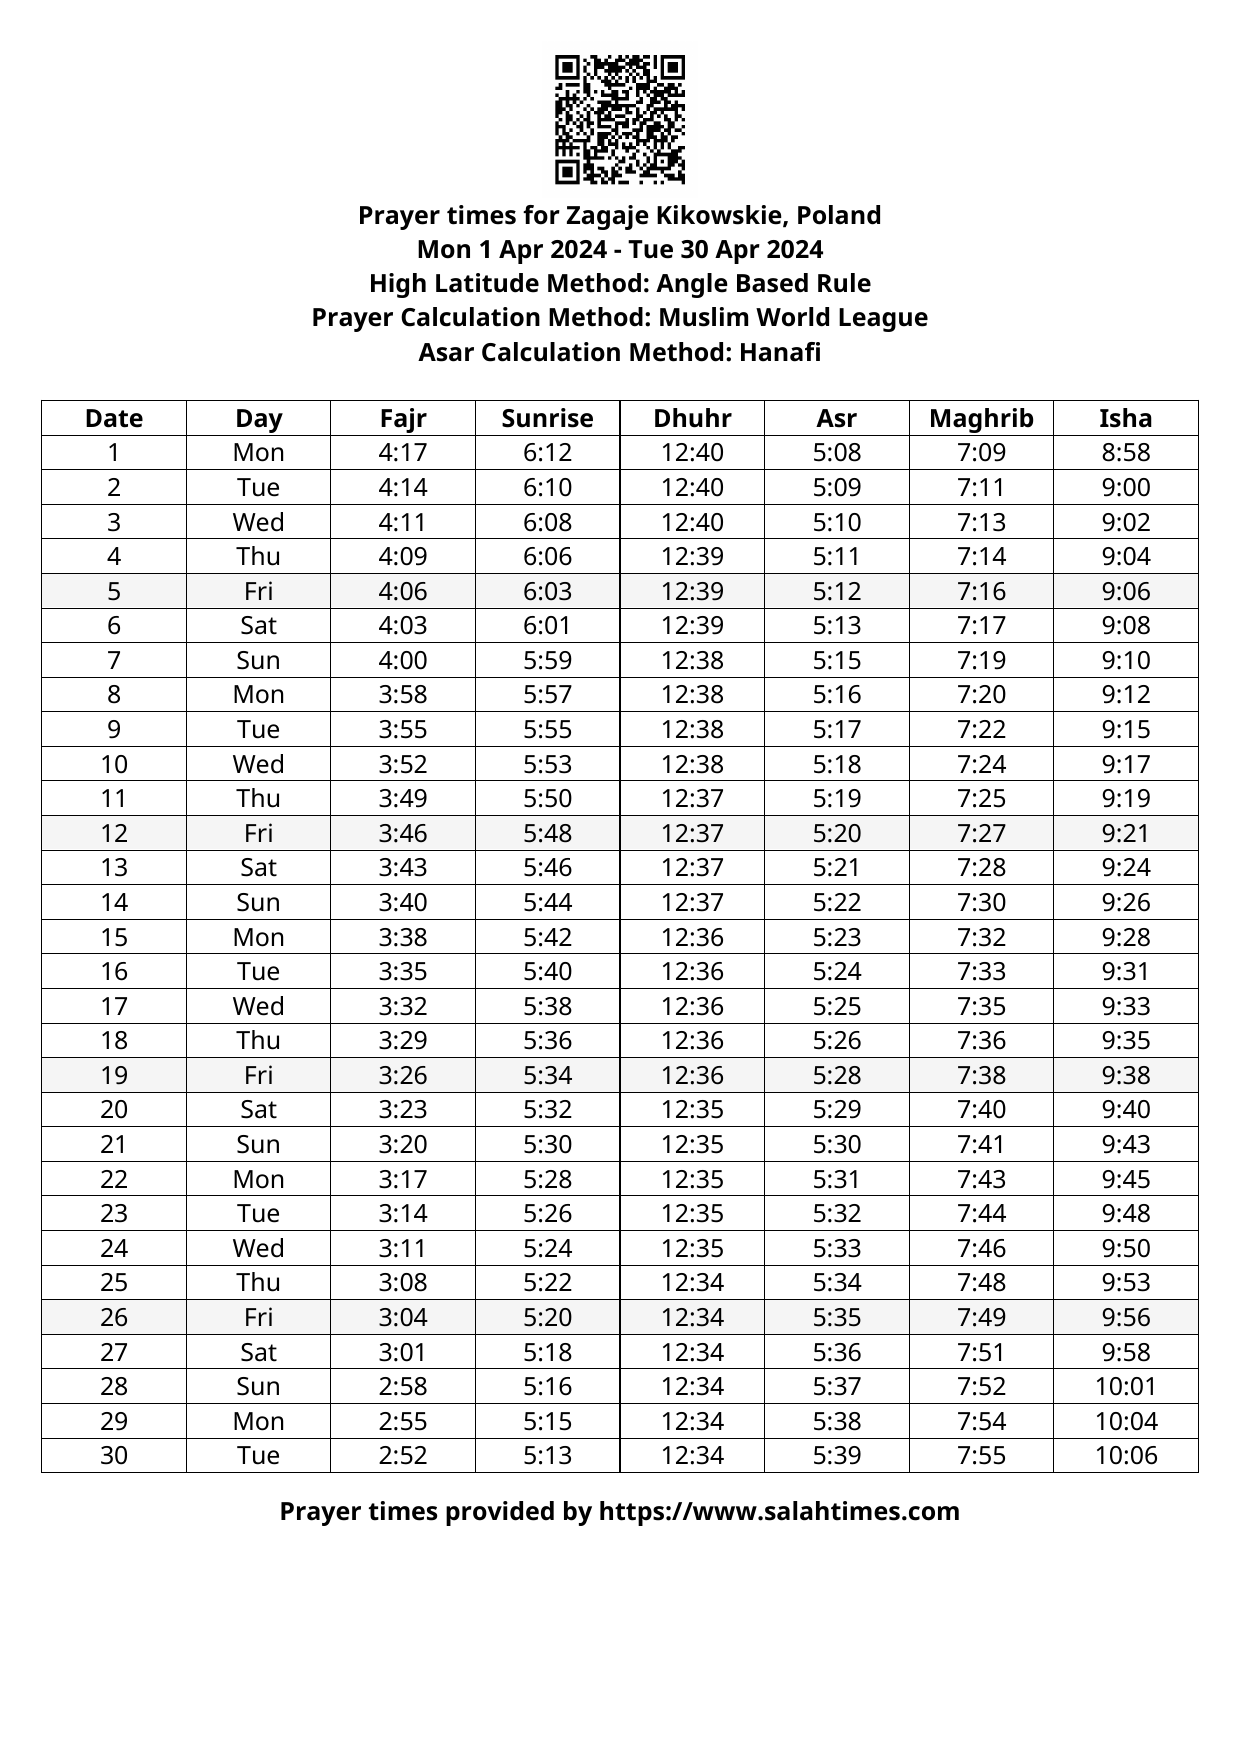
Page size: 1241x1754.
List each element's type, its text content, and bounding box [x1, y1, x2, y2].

table_cell 29 [42, 1404, 186, 1437]
table_cell 5:37 [765, 1369, 909, 1403]
table_cell 12:35 [621, 1231, 764, 1264]
table_cell 6:03 [476, 574, 619, 607]
table_cell 9:19 [1054, 781, 1198, 815]
table_cell 7:35 [910, 989, 1053, 1022]
table_cell 7 [42, 643, 186, 677]
table_cell 7:48 [910, 1266, 1053, 1299]
table_cell 25 [42, 1266, 186, 1299]
table_header Asr [765, 401, 909, 434]
table_cell 7:46 [910, 1231, 1053, 1264]
table_cell 7:28 [910, 851, 1053, 884]
text Mon 1 Apr 2024 - Tue 30 Apr 2024 [42, 232, 1198, 266]
table_cell 4:03 [331, 609, 475, 642]
table_cell 12:35 [621, 1093, 764, 1126]
table_cell 3:32 [331, 989, 475, 1022]
table_cell 3:49 [331, 781, 475, 815]
table_cell 5:20 [476, 1300, 619, 1334]
table_cell 12:34 [621, 1300, 764, 1334]
table_cell 12:37 [621, 816, 764, 849]
table_cell 3:17 [331, 1162, 475, 1195]
table_cell 12:35 [621, 1162, 764, 1195]
table_cell 12:39 [621, 574, 764, 607]
table_cell 5:32 [476, 1093, 619, 1126]
table_cell Wed [187, 505, 330, 538]
table_cell 9:58 [1054, 1335, 1198, 1368]
table_cell 5:31 [765, 1162, 909, 1195]
table_cell 5:48 [476, 816, 619, 849]
table_cell 5:50 [476, 781, 619, 815]
table_cell 30 [42, 1439, 186, 1472]
table_cell Wed [187, 989, 330, 1022]
table_cell 5:12 [765, 574, 909, 607]
table_cell 5:46 [476, 851, 619, 884]
table_cell Sat [187, 1335, 330, 1368]
table_cell 5:13 [476, 1439, 619, 1472]
table_cell 9:50 [1054, 1231, 1198, 1264]
table_cell 28 [42, 1369, 186, 1403]
table_cell 7:54 [910, 1404, 1053, 1437]
table_cell 9:56 [1054, 1300, 1198, 1334]
table_cell 12 [42, 816, 186, 849]
table_cell 5:18 [765, 747, 909, 780]
table_header Sunrise [476, 401, 619, 434]
text Prayer Calculation Method: Muslim World League [42, 300, 1198, 334]
table_cell 12:38 [621, 747, 764, 780]
table_cell 12:34 [621, 1266, 764, 1299]
table_cell 5:11 [765, 539, 909, 573]
table_cell Mon [187, 1404, 330, 1437]
table_cell 9:33 [1054, 989, 1198, 1022]
table_cell 5:29 [765, 1093, 909, 1126]
table_cell 4:09 [331, 539, 475, 573]
table_cell 7:16 [910, 574, 1053, 607]
table_cell Mon [187, 1162, 330, 1195]
table_cell 3:52 [331, 747, 475, 780]
table_cell 5:59 [476, 643, 619, 677]
table_header Fajr [331, 401, 475, 434]
table_cell 2:55 [331, 1404, 475, 1437]
table_cell 8:58 [1054, 436, 1198, 469]
table_cell 6:12 [476, 436, 619, 469]
table_cell 5:18 [476, 1335, 619, 1368]
table_cell 5:17 [765, 712, 909, 746]
table_cell 5:28 [476, 1162, 619, 1195]
table_cell 5:20 [765, 816, 909, 849]
table_cell 7:44 [910, 1196, 1053, 1230]
table_cell 13 [42, 851, 186, 884]
table_cell 3:38 [331, 920, 475, 953]
table_cell 5:13 [765, 609, 909, 642]
table_cell 7:52 [910, 1369, 1053, 1403]
table_cell 15 [42, 920, 186, 953]
table_cell 12:39 [621, 609, 764, 642]
table_cell 9:12 [1054, 678, 1198, 711]
table_cell 5:21 [765, 851, 909, 884]
table_cell Wed [187, 1231, 330, 1264]
table_cell 7:24 [910, 747, 1053, 780]
table_cell Mon [187, 436, 330, 469]
table_cell 9:17 [1054, 747, 1198, 780]
table_cell 9:35 [1054, 1024, 1198, 1057]
table_cell 5:26 [765, 1024, 909, 1057]
table_header Date [42, 401, 186, 434]
table_cell Sun [187, 1127, 330, 1161]
table_cell 3:11 [331, 1231, 475, 1264]
table_cell 9:53 [1054, 1266, 1198, 1299]
table_cell 9:00 [1054, 470, 1198, 504]
table_cell 2:52 [331, 1439, 475, 1472]
table_cell 5:38 [476, 989, 619, 1022]
table_cell 5:34 [765, 1266, 909, 1299]
table_cell 5:33 [765, 1231, 909, 1264]
table_cell 7:17 [910, 609, 1053, 642]
table_cell 5:23 [765, 920, 909, 953]
table_cell Thu [187, 539, 330, 573]
table_cell 9:38 [1054, 1058, 1198, 1092]
table_cell 5:32 [765, 1196, 909, 1230]
table_cell 27 [42, 1335, 186, 1368]
table_cell Thu [187, 1266, 330, 1299]
table_cell Tue [187, 712, 330, 746]
table_cell 3:35 [331, 954, 475, 988]
table_cell 7:14 [910, 539, 1053, 573]
table_cell 2 [42, 470, 186, 504]
table_cell 12:36 [621, 1024, 764, 1057]
table_cell Fri [187, 574, 330, 607]
table_cell Mon [187, 678, 330, 711]
table_cell 5:40 [476, 954, 619, 988]
table_cell 3:40 [331, 885, 475, 919]
table_cell 6:10 [476, 470, 619, 504]
table_cell 9:02 [1054, 505, 1198, 538]
table_cell 5:10 [765, 505, 909, 538]
table_cell 7:51 [910, 1335, 1053, 1368]
table_cell 5:30 [765, 1127, 909, 1161]
table_cell 9:43 [1054, 1127, 1198, 1161]
table_cell 18 [42, 1024, 186, 1057]
table_cell Thu [187, 781, 330, 815]
table_cell 23 [42, 1196, 186, 1230]
table_cell Mon [187, 920, 330, 953]
table_cell 7:19 [910, 643, 1053, 677]
table_cell 12:34 [621, 1404, 764, 1437]
table_cell Tue [187, 954, 330, 988]
table_cell 3:26 [331, 1058, 475, 1092]
table_cell 7:40 [910, 1093, 1053, 1126]
table_cell 11 [42, 781, 186, 815]
table_header Maghrib [910, 401, 1053, 434]
table_cell 5:53 [476, 747, 619, 780]
table_cell 21 [42, 1127, 186, 1161]
table_cell 5:09 [765, 470, 909, 504]
table_cell 12:36 [621, 920, 764, 953]
table_cell 24 [42, 1231, 186, 1264]
table_cell 9:28 [1054, 920, 1198, 953]
table_cell Fri [187, 1058, 330, 1092]
table_cell 4:17 [331, 436, 475, 469]
table_cell 3:55 [331, 712, 475, 746]
table_cell 12:35 [621, 1196, 764, 1230]
table_cell 7:25 [910, 781, 1053, 815]
table_cell 9:45 [1054, 1162, 1198, 1195]
table_cell 5:38 [765, 1404, 909, 1437]
table_header Isha [1054, 401, 1198, 434]
table_cell 6:01 [476, 609, 619, 642]
table_cell 12:40 [621, 470, 764, 504]
text Asar Calculation Method: Hanafi [42, 334, 1198, 368]
text High Latitude Method: Angle Based Rule [42, 266, 1198, 300]
table_cell 9:15 [1054, 712, 1198, 746]
table_cell 5:34 [476, 1058, 619, 1092]
table_cell 3:43 [331, 851, 475, 884]
table_cell 7:27 [910, 816, 1053, 849]
table_cell 12:38 [621, 712, 764, 746]
table_cell 5:57 [476, 678, 619, 711]
table_cell 5:16 [765, 678, 909, 711]
table_cell Fri [187, 1300, 330, 1334]
table_cell 26 [42, 1300, 186, 1334]
table_cell 12:38 [621, 678, 764, 711]
table_cell Sat [187, 851, 330, 884]
table_cell 9:06 [1054, 574, 1198, 607]
table_cell 12:36 [621, 1058, 764, 1092]
table_cell 5:39 [765, 1439, 909, 1472]
table_cell 9:48 [1054, 1196, 1198, 1230]
table_cell 20 [42, 1093, 186, 1126]
table_cell 5:36 [765, 1335, 909, 1368]
table_cell 4:14 [331, 470, 475, 504]
table_cell Sun [187, 643, 330, 677]
table_cell 5:24 [476, 1231, 619, 1264]
table_cell 6:08 [476, 505, 619, 538]
table_cell 5:42 [476, 920, 619, 953]
table_cell 5:22 [476, 1266, 619, 1299]
table_cell 3 [42, 505, 186, 538]
table_cell 5:24 [765, 954, 909, 988]
table_cell 12:34 [621, 1335, 764, 1368]
table_cell 3:04 [331, 1300, 475, 1334]
table_cell 6:06 [476, 539, 619, 573]
table_header Dhuhr [621, 401, 764, 434]
table_cell 7:30 [910, 885, 1053, 919]
table_cell 16 [42, 954, 186, 988]
table_cell 12:37 [621, 885, 764, 919]
table_cell 5:08 [765, 436, 909, 469]
table_cell 4:06 [331, 574, 475, 607]
table_cell Sat [187, 1093, 330, 1126]
picture [542, 41, 699, 198]
table_cell 14 [42, 885, 186, 919]
table_cell Tue [187, 1196, 330, 1230]
table_cell 2:58 [331, 1369, 475, 1403]
table_cell 10:04 [1054, 1404, 1198, 1437]
table_cell 10:01 [1054, 1369, 1198, 1403]
table_cell 7:13 [910, 505, 1053, 538]
table_cell 7:09 [910, 436, 1053, 469]
table_cell 5:15 [765, 643, 909, 677]
table_cell 7:43 [910, 1162, 1053, 1195]
table_cell 9:40 [1054, 1093, 1198, 1126]
table_cell 10:06 [1054, 1439, 1198, 1472]
table_cell 9:04 [1054, 539, 1198, 573]
table_cell 9:24 [1054, 851, 1198, 884]
table_cell 7:55 [910, 1439, 1053, 1472]
table_cell 4 [42, 539, 186, 573]
table_cell 3:01 [331, 1335, 475, 1368]
table_cell Wed [187, 747, 330, 780]
table_cell 12:35 [621, 1127, 764, 1161]
table_cell 3:08 [331, 1266, 475, 1299]
table_cell 5 [42, 574, 186, 607]
table_cell 9 [42, 712, 186, 746]
table_cell Fri [187, 816, 330, 849]
table_cell 7:11 [910, 470, 1053, 504]
table_cell 5:25 [765, 989, 909, 1022]
table_cell 9:26 [1054, 885, 1198, 919]
table_cell 5:36 [476, 1024, 619, 1057]
table_cell 5:16 [476, 1369, 619, 1403]
table_cell Sun [187, 885, 330, 919]
table_cell 19 [42, 1058, 186, 1092]
table_cell 3:20 [331, 1127, 475, 1161]
table_cell Thu [187, 1024, 330, 1057]
table_cell 7:22 [910, 712, 1053, 746]
text Prayer times for Zagaje Kikowskie, Poland [42, 198, 1198, 232]
table_cell 9:21 [1054, 816, 1198, 849]
table_cell Sat [187, 609, 330, 642]
table_cell 3:29 [331, 1024, 475, 1057]
table_cell Sun [187, 1369, 330, 1403]
table_cell Tue [187, 470, 330, 504]
table_cell 12:38 [621, 643, 764, 677]
table_cell 5:30 [476, 1127, 619, 1161]
table_cell 10 [42, 747, 186, 780]
table_cell 17 [42, 989, 186, 1022]
table_cell 5:15 [476, 1404, 619, 1437]
table_cell 12:40 [621, 505, 764, 538]
table_cell 5:19 [765, 781, 909, 815]
table_cell 7:32 [910, 920, 1053, 953]
table_cell Tue [187, 1439, 330, 1472]
table_cell 12:39 [621, 539, 764, 573]
table_cell 5:35 [765, 1300, 909, 1334]
table_cell 3:23 [331, 1093, 475, 1126]
table_cell 7:20 [910, 678, 1053, 711]
table_cell 7:41 [910, 1127, 1053, 1161]
table_cell 7:33 [910, 954, 1053, 988]
table_cell 9:10 [1054, 643, 1198, 677]
table_cell 3:46 [331, 816, 475, 849]
table_cell 3:14 [331, 1196, 475, 1230]
text Prayer times provided by https://www.salahtimes.com [42, 1494, 1198, 1528]
table_cell 12:36 [621, 989, 764, 1022]
table_cell 5:55 [476, 712, 619, 746]
table_cell 12:34 [621, 1369, 764, 1403]
table_cell 7:36 [910, 1024, 1053, 1057]
table_cell 7:38 [910, 1058, 1053, 1092]
table_cell 5:26 [476, 1196, 619, 1230]
table_cell 5:44 [476, 885, 619, 919]
table_cell 5:22 [765, 885, 909, 919]
table_cell 1 [42, 436, 186, 469]
table_cell 9:31 [1054, 954, 1198, 988]
table_cell 6 [42, 609, 186, 642]
table_cell 3:58 [331, 678, 475, 711]
table_cell 12:34 [621, 1439, 764, 1472]
table_cell 22 [42, 1162, 186, 1195]
table_cell 12:36 [621, 954, 764, 988]
table_cell 4:00 [331, 643, 475, 677]
table_cell 8 [42, 678, 186, 711]
table_header Day [187, 401, 330, 434]
table_cell 4:11 [331, 505, 475, 538]
table_cell 12:40 [621, 436, 764, 469]
table_cell 12:37 [621, 781, 764, 815]
table_cell 7:49 [910, 1300, 1053, 1334]
table_cell 5:28 [765, 1058, 909, 1092]
table_cell 12:37 [621, 851, 764, 884]
table_cell 9:08 [1054, 609, 1198, 642]
